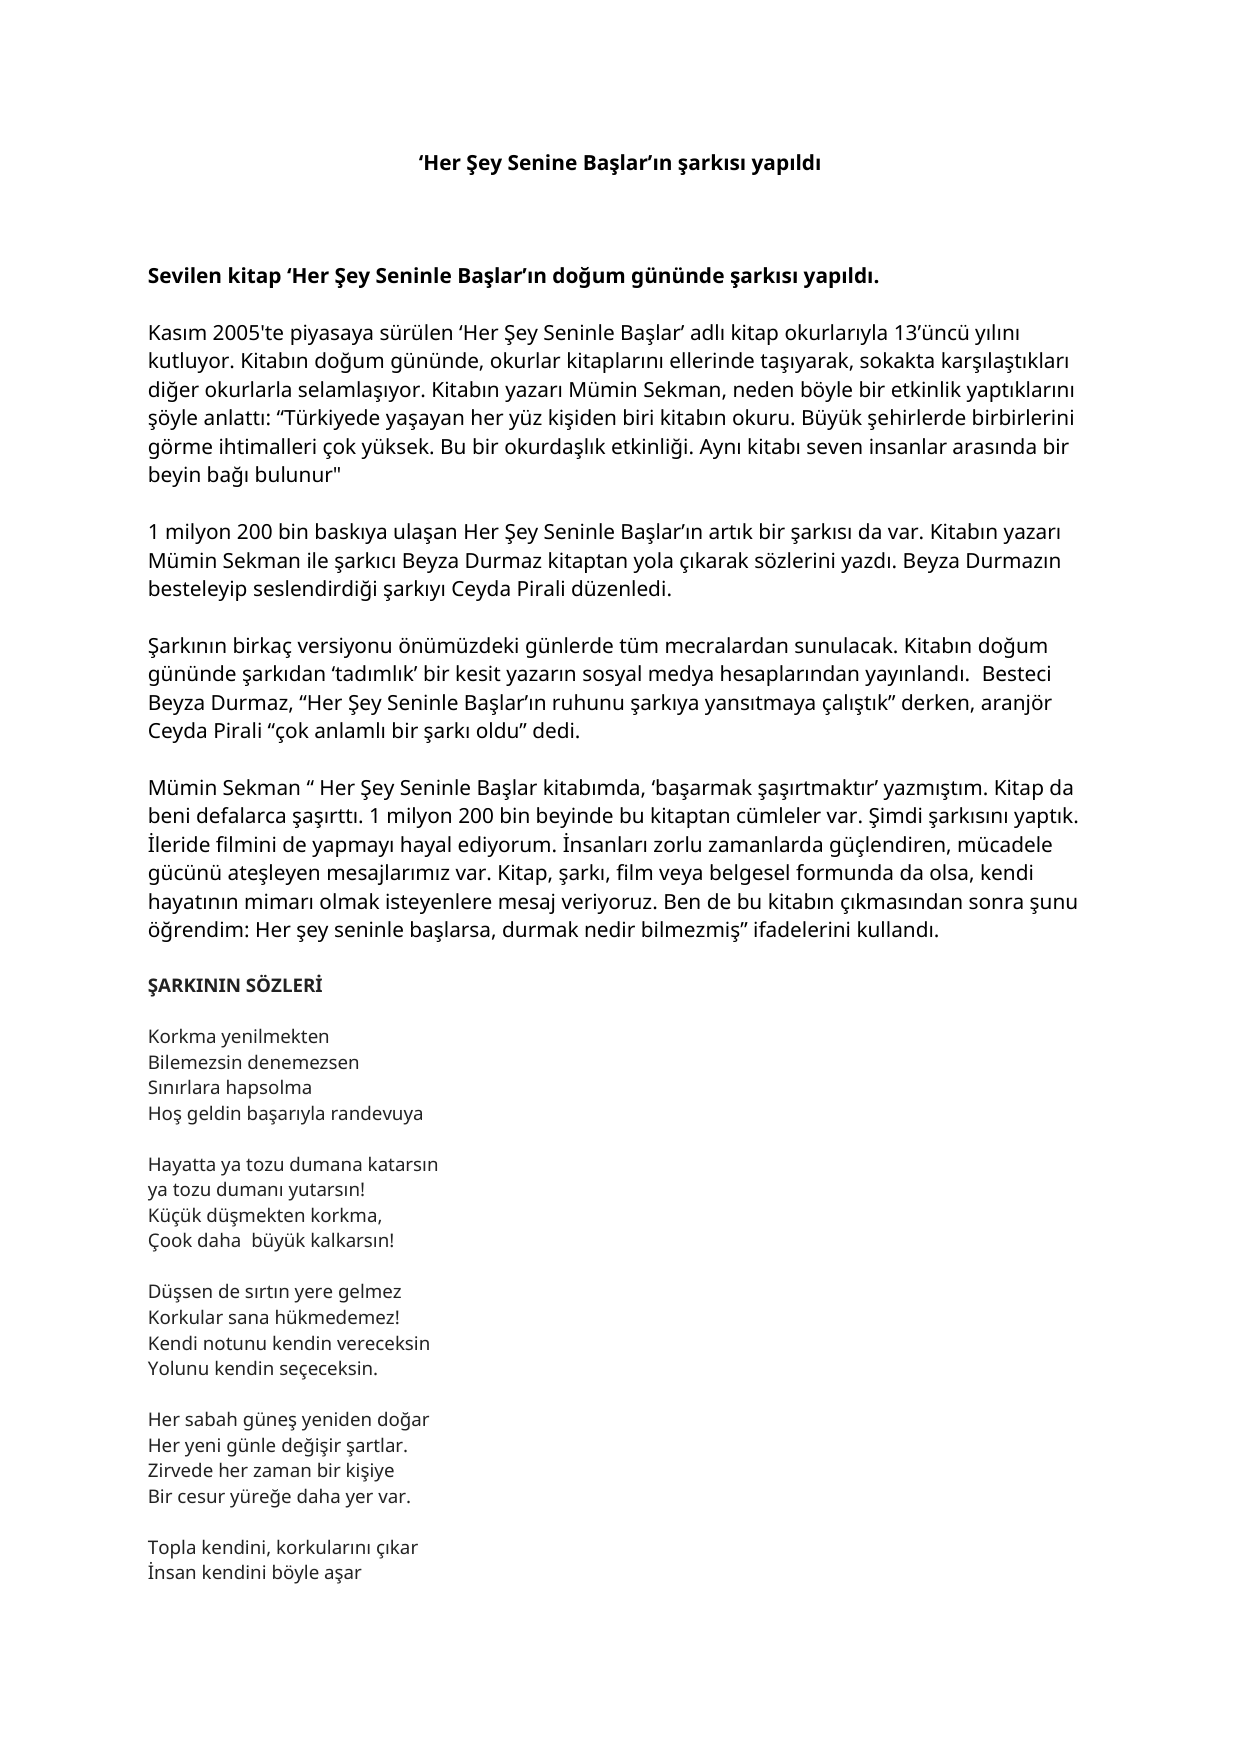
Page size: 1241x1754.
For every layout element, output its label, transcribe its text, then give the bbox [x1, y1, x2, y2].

text ŞARKININ SÖZLERİ [148, 973, 1093, 998]
text Topla kendini, korkularını çıkar [148, 1534, 1093, 1559]
text Korkma yenilmekten [148, 1024, 1093, 1049]
text Küçük düşmekten korkma, [148, 1202, 1093, 1228]
text Her sabah güneş yeniden doğar [148, 1406, 1093, 1432]
text Her yeni günle değişir şartlar. [148, 1432, 1093, 1457]
text Kasım 2005'te piyasaya sürülen ‘Her Şey Seninle Başlar’ adlı kitap okurlarıyla 13’üncü yılını kutluyor. Kitabın doğum gününde, okurlar kitaplarını ellerinde taşıyarak, sokakta karşılaştıkları diğer okurlarla selamlaşıyor. Kitabın yazarı Mümin Sekman, neden böyle bir etkinlik yaptıklarını şöyle anlattı: “Türkiyede yaşayan her yüz kişiden biri kitabın okuru. Büyük şehirlerde birbirlerini görme ihtimalleri çok yüksek. Bu bir okurdaşlık etkinliği. Aynı kitabı seven insanlar arasında bir beyin bağı bulunur" [148, 290, 1093, 489]
text Sınırlara hapsolma [148, 1075, 1093, 1100]
text Hoş geldin başarıyla randevuya [148, 1100, 1093, 1126]
text 1 milyon 200 bin baskıya ulaşan Her Şey Seninle Başlar’ın artık bir şarkısı da var. Kitabın yazarı Mümin Sekman ile şarkıcı Beyza Durmaz kitaptan yola çıkarak sözlerini yazdı. Beyza Durmazın besteleyip seslendirdiği şarkıyı Ceyda Pirali düzenledi. [148, 517, 1093, 603]
text Bilemezsin denemezsen [148, 1049, 1093, 1075]
text Bir cesur yüreğe daha yer var. [148, 1483, 1093, 1508]
text Sevilen kitap ‘Her Şey Seninle Başlar’ın doğum gününde şarkısı yapıldı. [148, 261, 1093, 290]
text Çook daha büyük kalkarsın! [148, 1228, 1093, 1253]
text Şarkının birkaç versiyonu önümüzdeki günlerde tüm mecralardan sunulacak. Kitabın doğum gününde şarkıdan ‘tadımlık’ bir kesit yazarın sosyal medya hesaplarından yayınlandı. Besteci Beyza Durmaz, “Her Şey Seninle Başlar’ın ruhunu şarkıya yansıtmaya çalıştık” derken, aranjör Ceyda Pirali “çok anlamlı bir şarkı oldu” dedi. [148, 631, 1093, 745]
text İnsan kendini böyle aşar [148, 1559, 1093, 1585]
text ‘Her Şey Senine Başlar’ın şarkısı yapıldı [148, 148, 1093, 176]
text Yolunu kendin seçeceksin. [148, 1355, 1093, 1381]
text Zirvede her zaman bir kişiye [148, 1457, 1093, 1483]
text Düşsen de sırtın yere gelmez [148, 1279, 1093, 1304]
text ya tozu dumanı yutarsın! [148, 1177, 1093, 1202]
text Korkular sana hükmedemez! [148, 1304, 1093, 1330]
text Hayatta ya tozu dumana katarsın [148, 1151, 1093, 1177]
text Kendi notunu kendin vereceksin [148, 1330, 1093, 1355]
text Mümin Sekman “ Her Şey Seninle Başlar kitabımda, ‘başarmak şaşırtmaktır’ yazmıştım. Kitap da beni defalarca şaşırttı. 1 milyon 200 bin beyinde bu kitaptan cümleler var. Şimdi şarkısını yaptık. İleride filmini de yapmayı hayal ediyorum. İnsanları zorlu zamanlarda güçlendiren, mücadele gücünü ateşleyen mesajlarımız var. Kitap, şarkı, film veya belgesel formunda da olsa, kendi hayatının mimarı olmak isteyenlere mesaj veriyoruz. Ben de bu kitabın çıkmasından sonra şunu öğrendim: Her şey seninle başlarsa, durmak nedir bilmezmiş” ifadelerini kullandı. [148, 773, 1093, 944]
